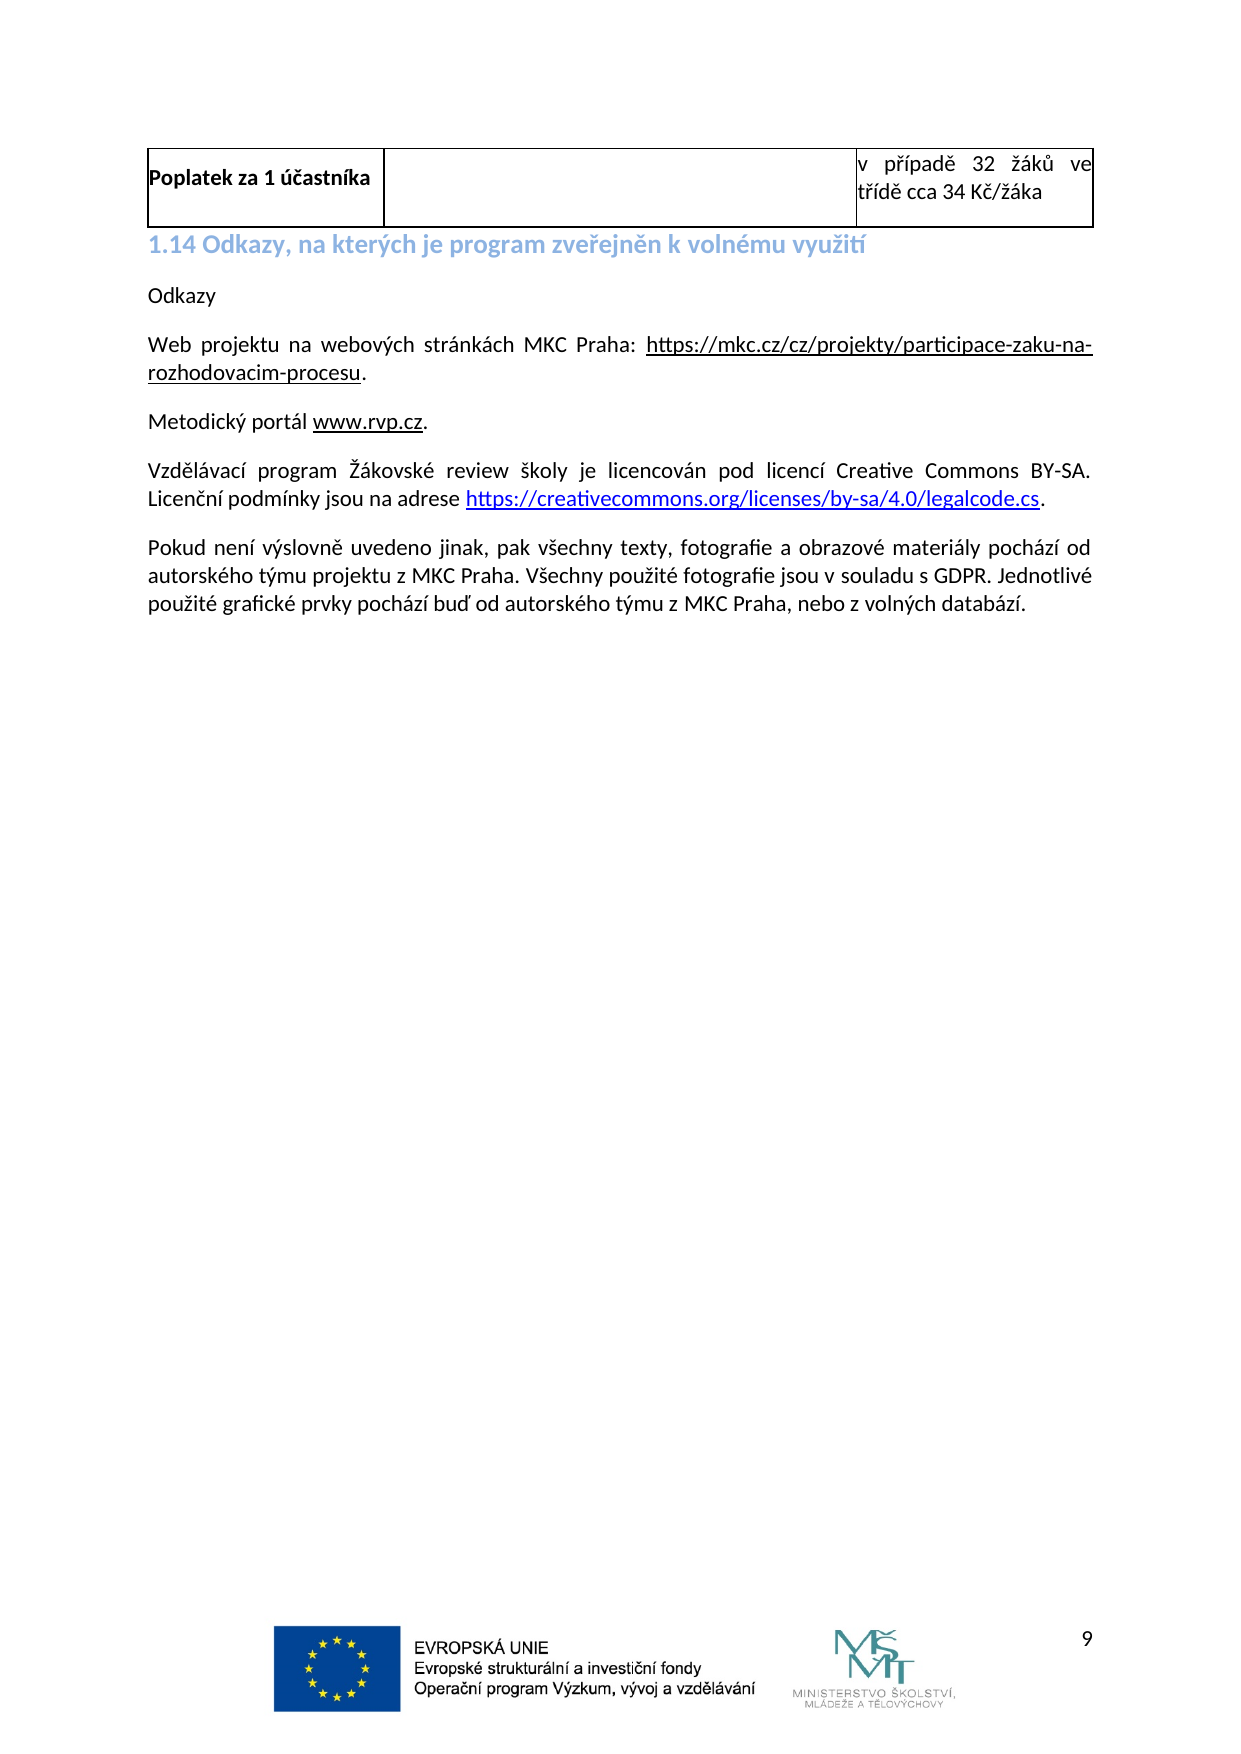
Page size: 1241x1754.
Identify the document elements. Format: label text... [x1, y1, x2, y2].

text Vzdělávací program Žákovské review školy je licencován pod licencí Creative Commons BY-SA. Licenční podmínky jsou na adrese https://creativecommons.org/licenses/by-sa/4.0/legalcode.cs. [148, 456, 1092, 512]
subtitle 1.14 Odkazy, na kterých je program zveřejněn k volnému využití [148, 228, 1092, 261]
table_cell [385, 149, 856, 226]
table_cell Poplatek za 1 účastníka [149, 149, 383, 226]
text Pokud není výslovně uvedeno jinak, pak všechny texty, fotografie a obrazové materiály pochází od autorského týmu projektu z MKC Praha. Všechny použité fotografie jsou v souladu s GDPR. Jednotlivé použité grafické prvky pochází buď od autorského týmu z MKC Praha, nebo z volných databází. [148, 533, 1092, 617]
text Odkazy [148, 282, 1092, 309]
text Web projektu na webových stránkách MKC Praha: https://mkc.cz/cz/projekty/participace-zaku-na-rozhodovacim-procesu. [148, 330, 1092, 386]
picture [231, 1583, 997, 1754]
text Metodický portál www.rvp.cz. [148, 407, 1092, 435]
table_cell v případě 32 žáků ve třídě cca 34 Kč/žáka [857, 149, 1092, 226]
